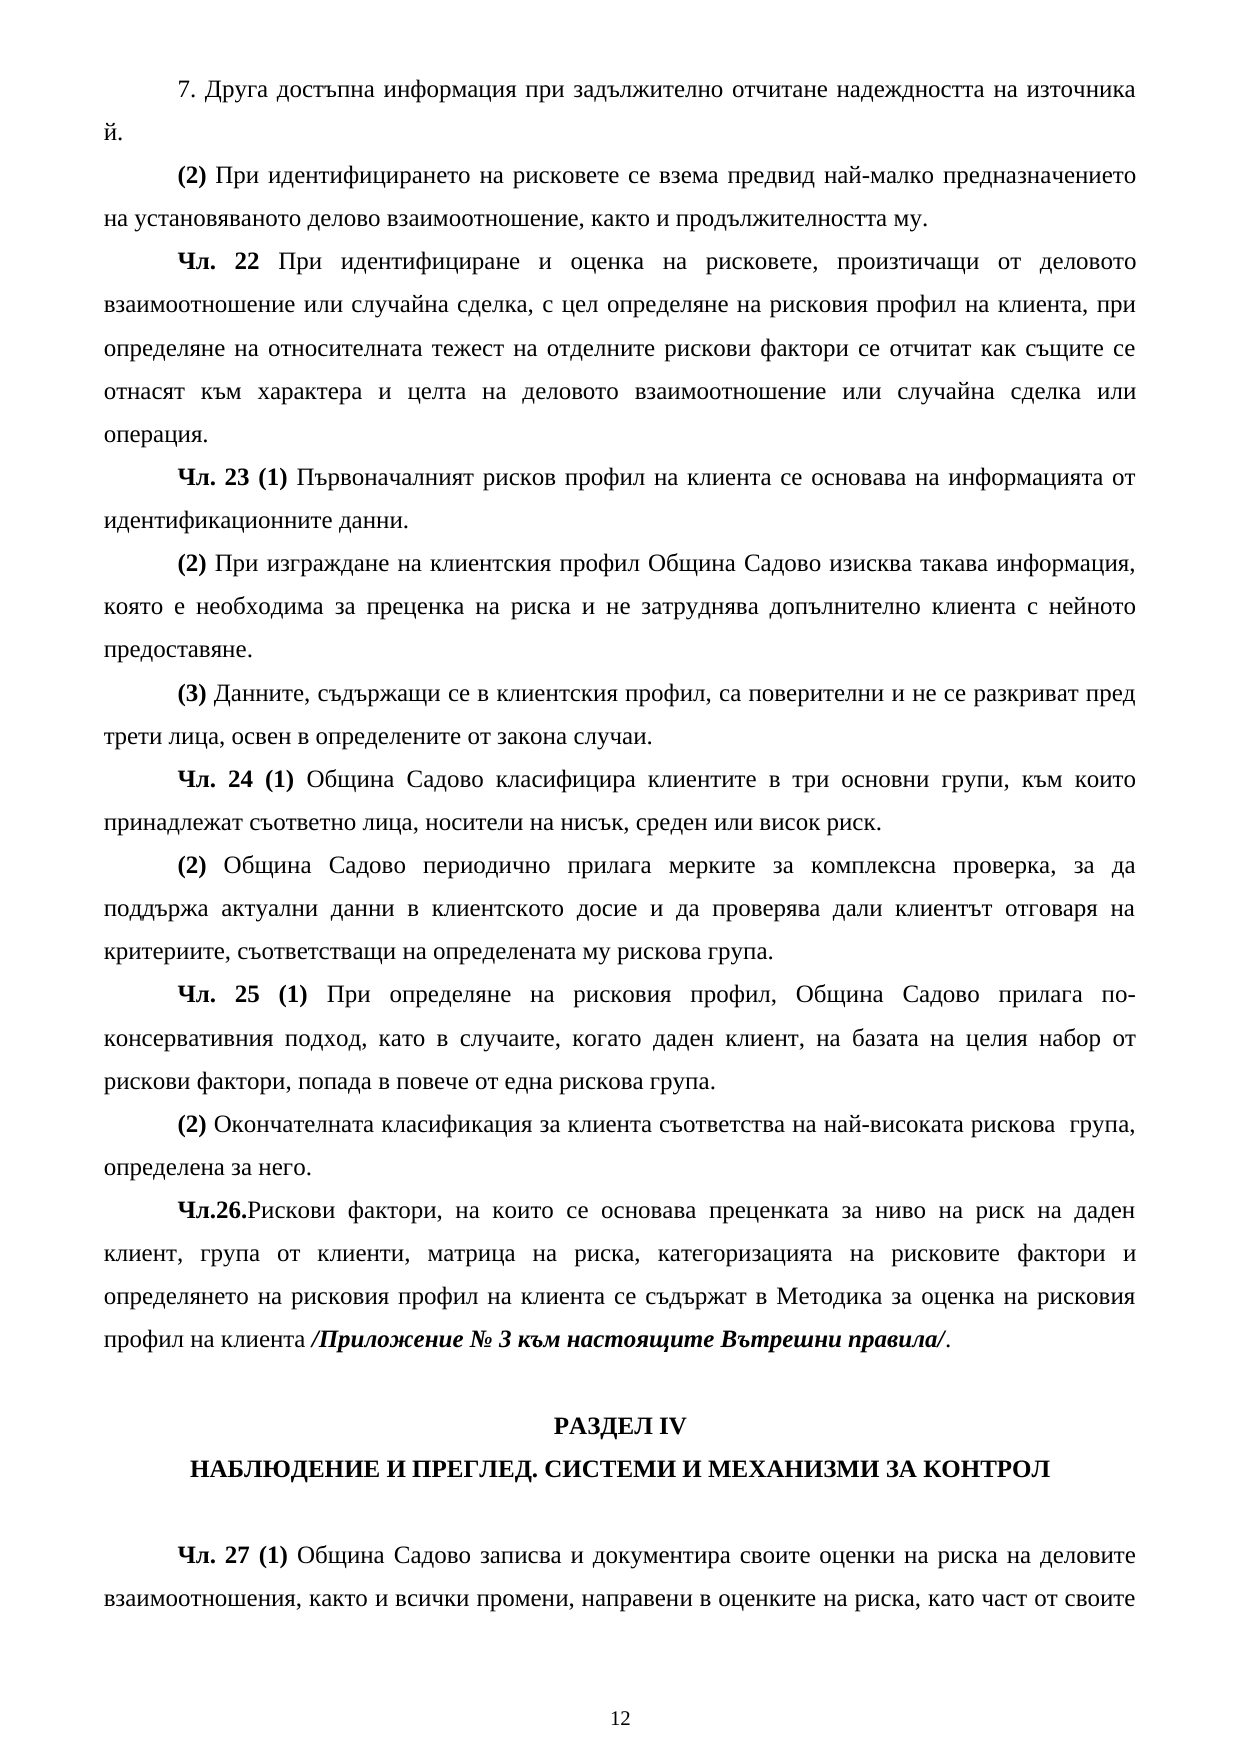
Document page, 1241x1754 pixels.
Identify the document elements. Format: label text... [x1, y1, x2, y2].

text Чл. 24 (1) Община Садово класифицира клиентите в три основни групи, към които принадлежат съответно лица, носители на нисък, среден или висок риск. [103, 764, 1137, 836]
text Чл. 22 При идентифициране и оценка на рисковете, произтичащи от деловото взаимоотношение или случайна сделка, с цел определяне на рисковия профил на клиента, при определяне на относителната тежест на отделните рискови фактори се отчитат как същите се отнасят към характера и целта на деловото взаимоотношение или случайна сделка или операция. [103, 246, 1137, 448]
text НАБЛЮДЕНИЕ И ПРЕГЛЕД. СИСТЕМИ И МЕХАНИЗМИ ЗА КОНТРОЛ [103, 1454, 1137, 1483]
text Чл.26.Рискови фактори, на които се основава преценката за ниво на риск на даден клиент, група от клиенти, матрица на риска, категоризацията на рисковите фактори и определянето на рисковия профил на клиента се съдържат в Методика за оценка на рисковия профил на клиента /Приложение № 3 към настоящите Вътрешни правила/. [103, 1195, 1137, 1353]
text (3) Данните, съдържащи се в клиентския профил, са поверителни и не се разкриват пред трети лица, освен в определените от закона случаи. [103, 678, 1137, 749]
text 7. Друга достъпна информация при задължително отчитане надеждността на източника й. [103, 74, 1137, 146]
text (2) Окончателната класификация за клиента съответства на най-високата рискова група, определена за него. [103, 1109, 1137, 1181]
text РАЗДЕЛ IV [103, 1411, 1137, 1439]
text (2) При изграждане на клиентския профил Община Садово изисква такава информация, която е необходима за преценка на риска и не затруднява допълнително клиента с нейното предоставяне. [103, 548, 1137, 663]
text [103, 1540, 1137, 1612]
text Чл. 23 (1) Първоначалният рисков профил на клиента се основава на информацията от идентификационните данни. [103, 462, 1137, 534]
text Чл. 25 (1) При определяне на рисковия профил, Община Садово прилага по-консервативния подход, като в случаите, когато даден клиент, на базата на целия набор от рискови фактори, попада в повече от една рискова група. [103, 979, 1137, 1094]
text (2) Община Садово периодично прилага мерките за комплексна проверка, за да поддържа актуални данни в клиентското досие и да проверява дали клиентът отговаря на критериите, съответстващи на определената му рискова група. [103, 850, 1137, 965]
text (2) При идентифицирането на рисковете се взема предвид най-малко предназначението на установяваното делово взаимоотношение, както и продължителността му. [103, 160, 1137, 232]
